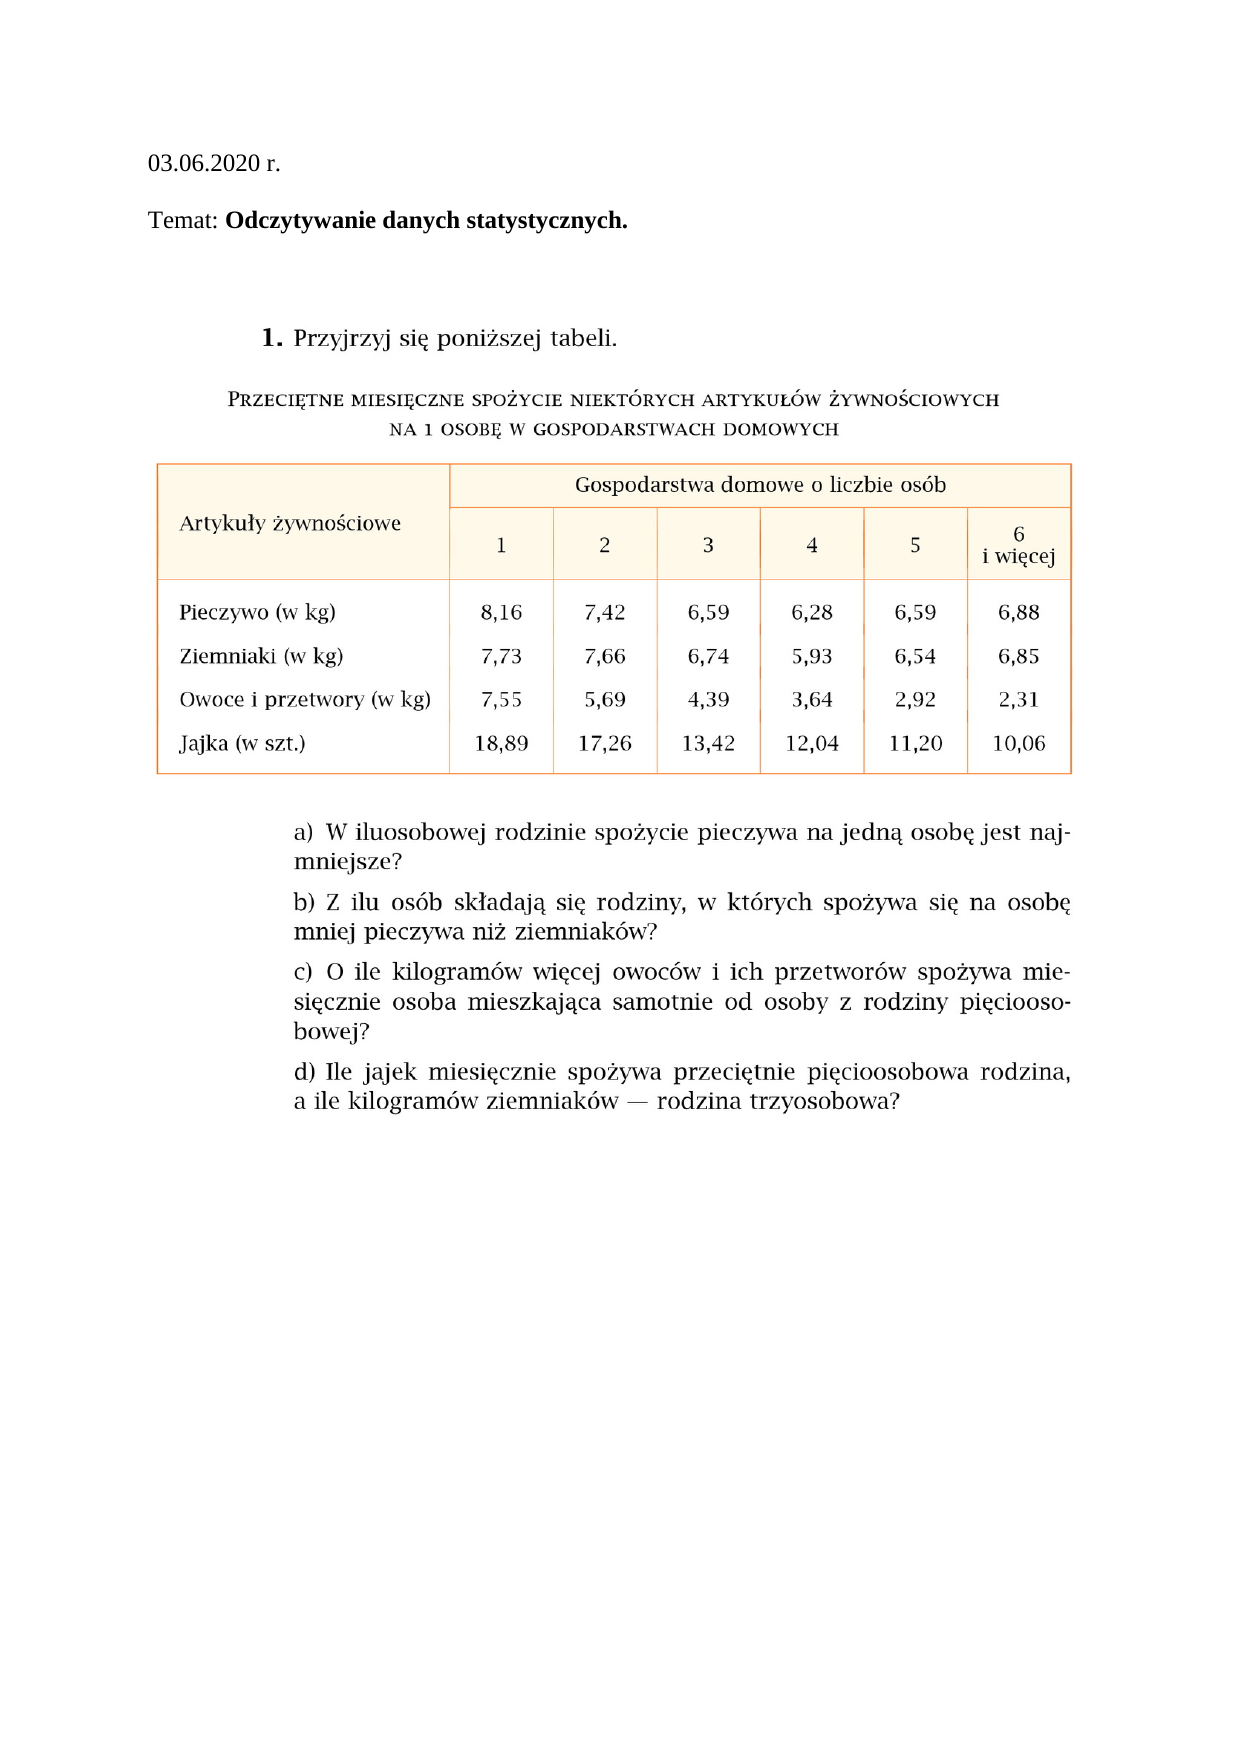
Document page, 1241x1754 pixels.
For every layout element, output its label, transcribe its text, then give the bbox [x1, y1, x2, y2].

picture [147, 320, 1093, 1140]
text 03.06.2020 r. [148, 148, 1093, 176]
text Temat: Odczytywanie danych statystycznych. [148, 206, 1093, 234]
